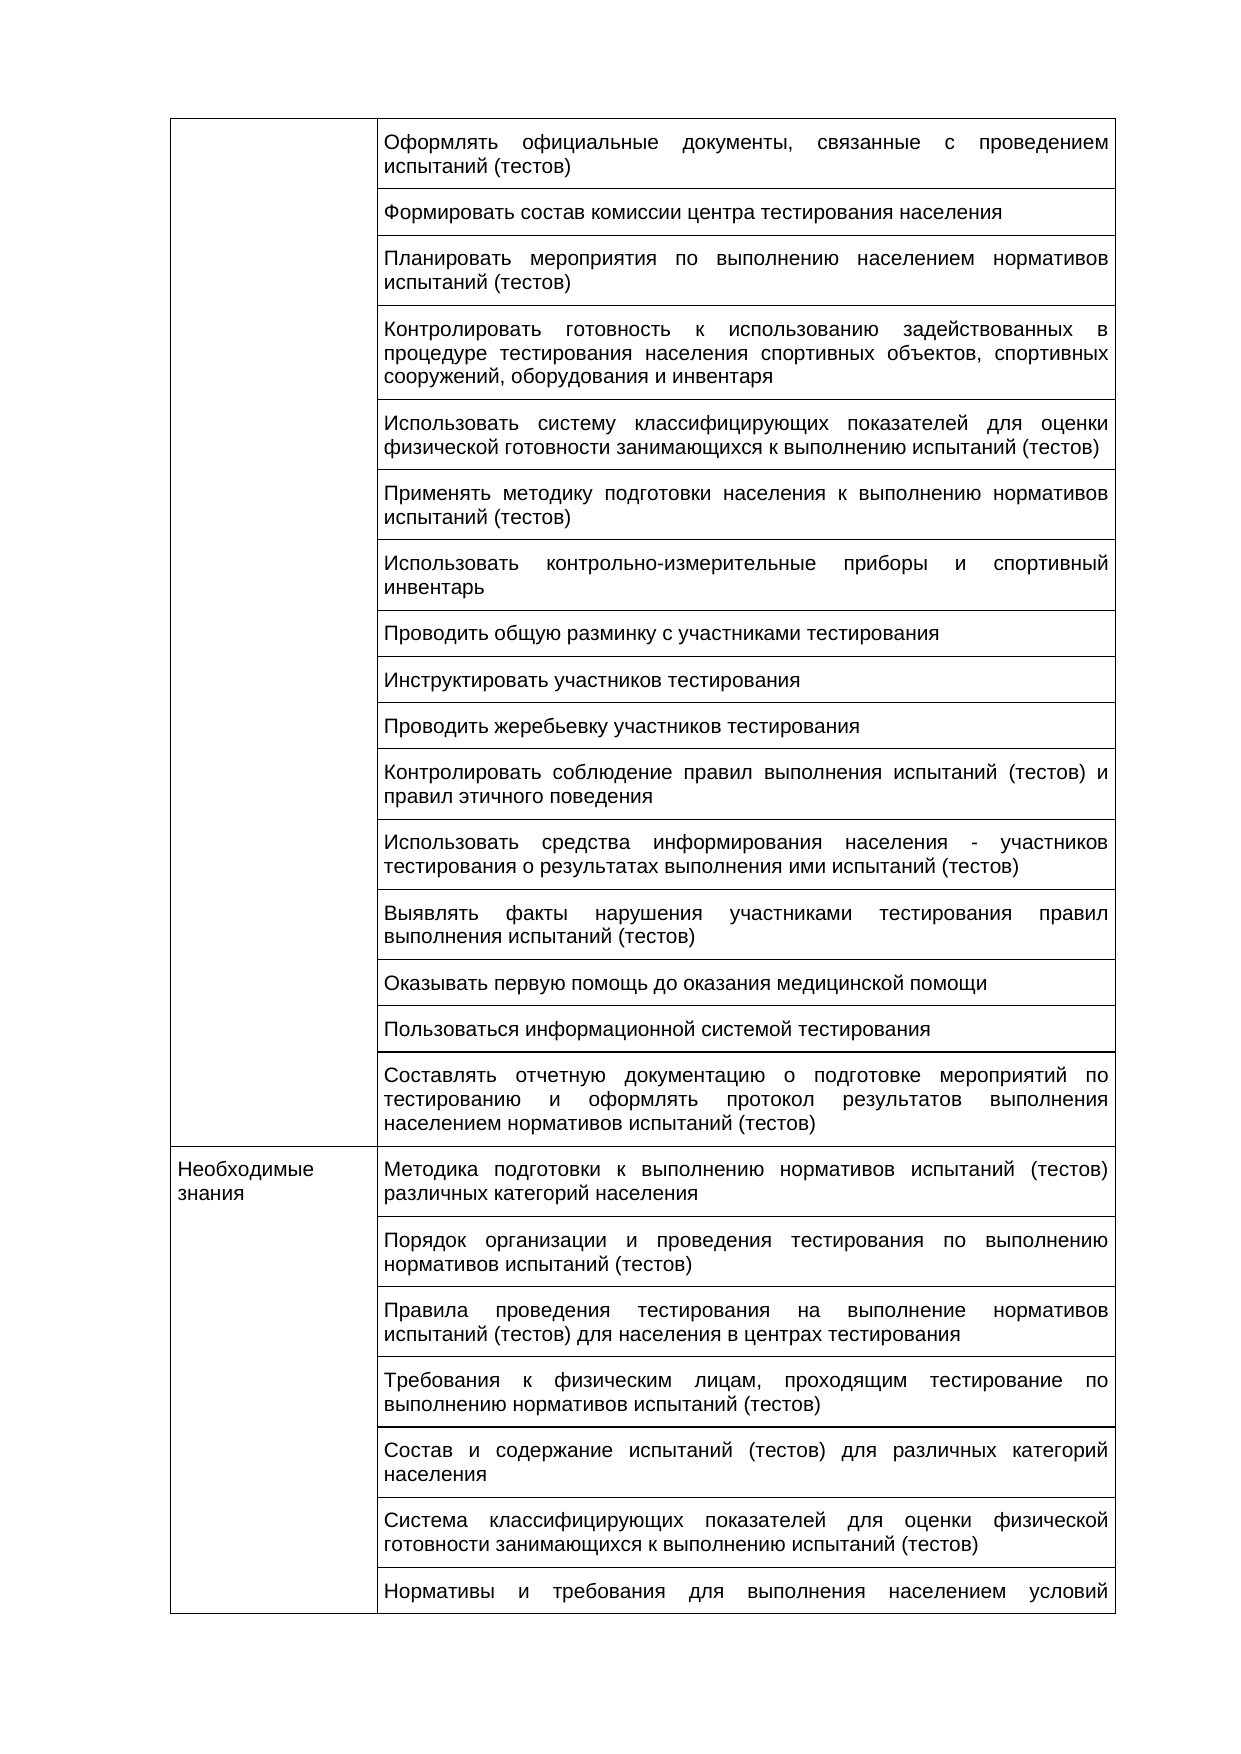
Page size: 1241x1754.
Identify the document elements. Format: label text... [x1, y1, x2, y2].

table_cell Оформлять официальные документы, связанные с проведением испытаний (тестов) [378, 119, 1115, 188]
table_cell Контролировать соблюдение правил выполнения испытаний (тестов) и правил этичного поведения [378, 749, 1115, 818]
table_cell Оказывать первую помощь до оказания медицинской помощи [378, 960, 1115, 1005]
table_cell Проводить жеребьевку участников тестирования [378, 703, 1115, 748]
table_cell Планировать мероприятия по выполнению населением нормативов испытаний (тестов) [378, 236, 1115, 305]
table_cell Требования к физическим лицам, проходящим тестирование по выполнению нормативов испытаний (тестов) [378, 1357, 1115, 1426]
table_cell Правила проведения тестирования на выполнение нормативов испытаний (тестов) для населения в центрах тестирования [378, 1287, 1115, 1356]
table_cell Контролировать готовность к использованию задействованных в процедуре тестирования населения спортивных объектов, спортивных сооружений, оборудования и инвентаря [378, 306, 1115, 399]
table_cell Составлять отчетную документацию о подготовке мероприятий по тестированию и оформлять протокол результатов выполнения населением нормативов испытаний (тестов) [378, 1053, 1115, 1146]
table_cell Необходимые знания [171, 1147, 377, 1613]
table_cell Методика подготовки к выполнению нормативов испытаний (тестов) различных категорий населения [378, 1147, 1115, 1216]
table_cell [378, 1568, 1115, 1613]
table_cell Формировать состав комиссии центра тестирования населения [378, 189, 1115, 234]
table_cell Система классифицирующих показателей для оценки физической готовности занимающихся к выполнению испытаний (тестов) [378, 1498, 1115, 1567]
table_cell Инструктировать участников тестирования [378, 657, 1115, 702]
table_cell Состав и содержание испытаний (тестов) для различных категорий населения [378, 1428, 1115, 1497]
table_cell Использовать средства информирования населения - участников тестирования о результатах выполнения ими испытаний (тестов) [378, 820, 1115, 889]
table_cell Использовать систему классифицирующих показателей для оценки физической готовности занимающихся к выполнению испытаний (тестов) [378, 400, 1115, 469]
table_cell Применять методику подготовки населения к выполнению нормативов испытаний (тестов) [378, 470, 1115, 539]
table_cell Выявлять факты нарушения участниками тестирования правил выполнения испытаний (тестов) [378, 890, 1115, 959]
table_cell Пользоваться информационной системой тестирования [378, 1006, 1115, 1051]
table_cell Использовать контрольно-измерительные приборы и спортивный инвентарь [378, 540, 1115, 609]
table_cell Проводить общую разминку с участниками тестирования [378, 611, 1115, 656]
table_cell Порядок организации и проведения тестирования по выполнению нормативов испытаний (тестов) [378, 1217, 1115, 1286]
